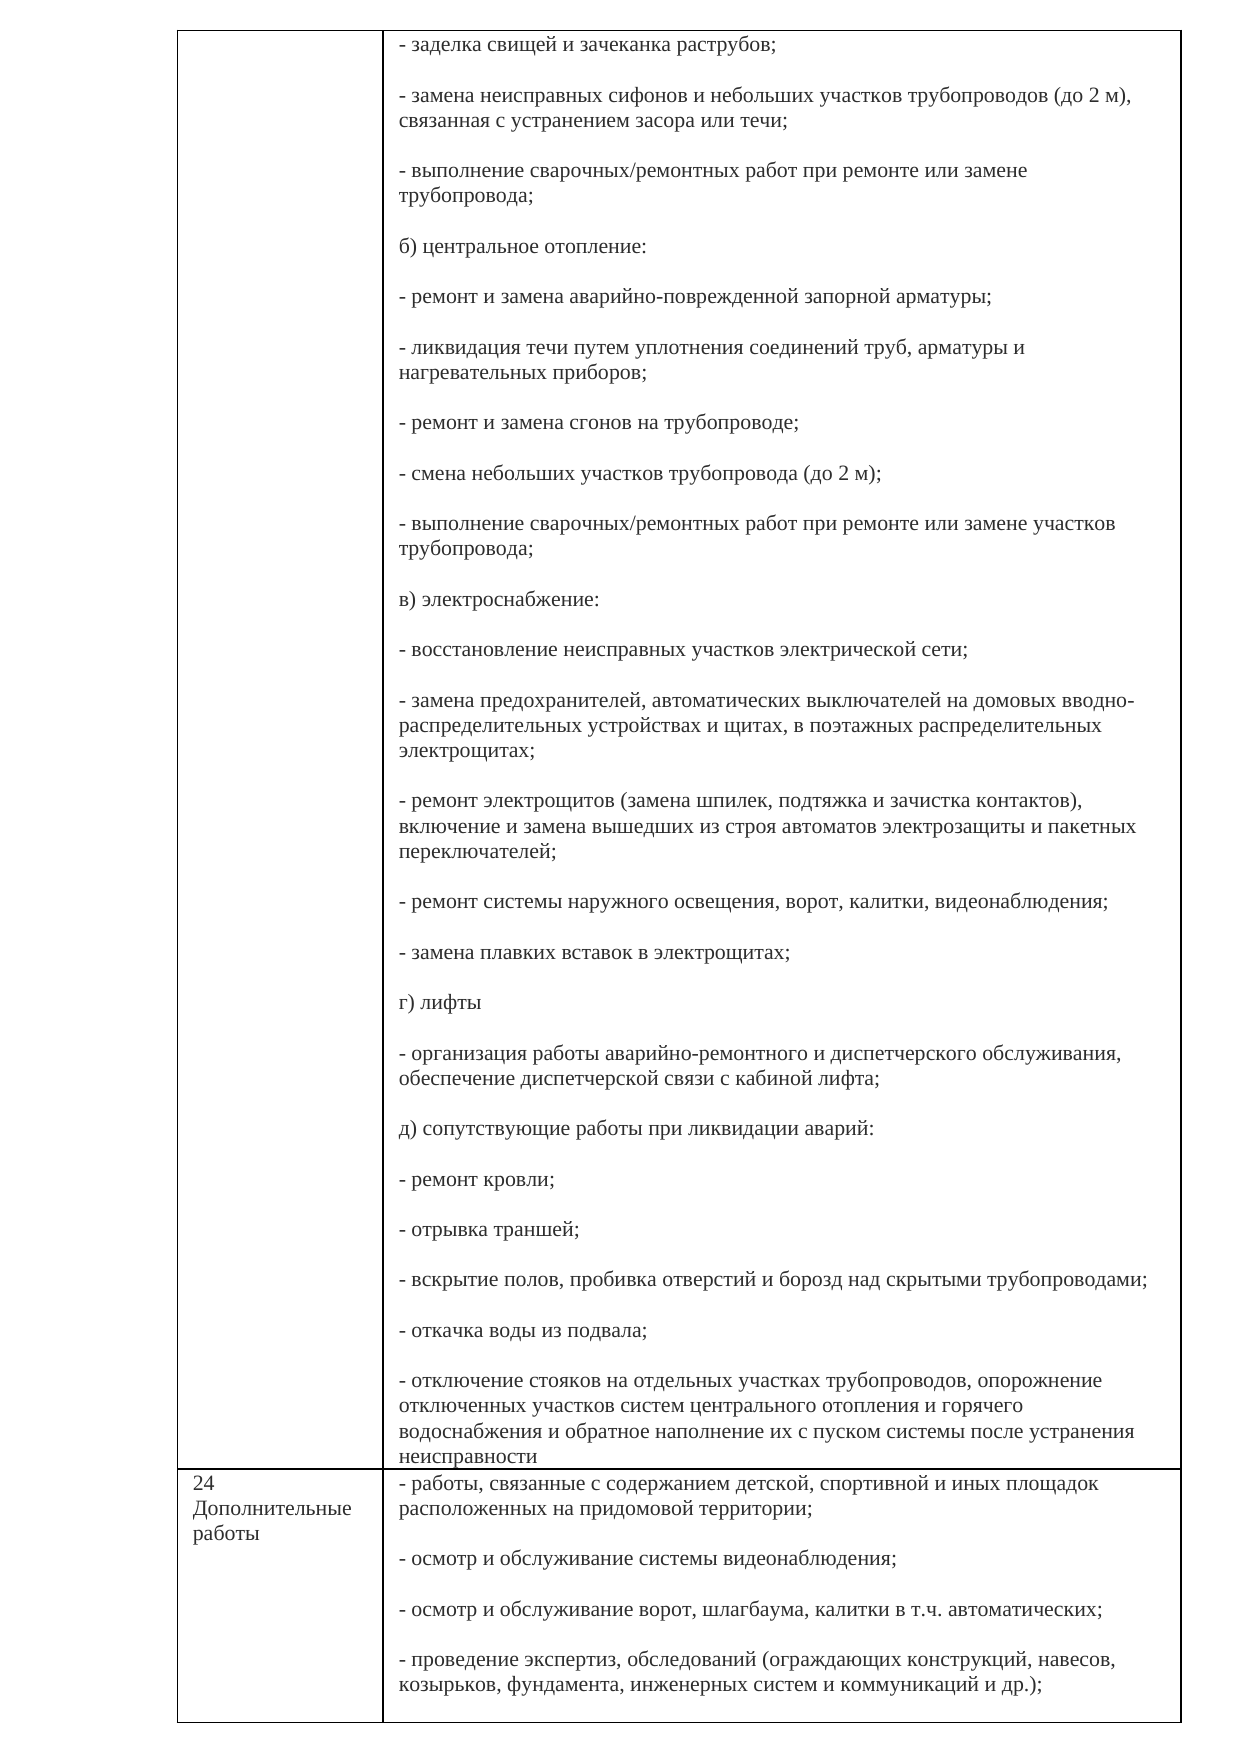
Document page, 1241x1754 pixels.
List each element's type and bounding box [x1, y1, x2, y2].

table_cell [384, 1470, 1180, 1722]
table_cell [178, 31, 382, 1468]
table_cell [384, 31, 1180, 1468]
table_cell [178, 1470, 382, 1722]
